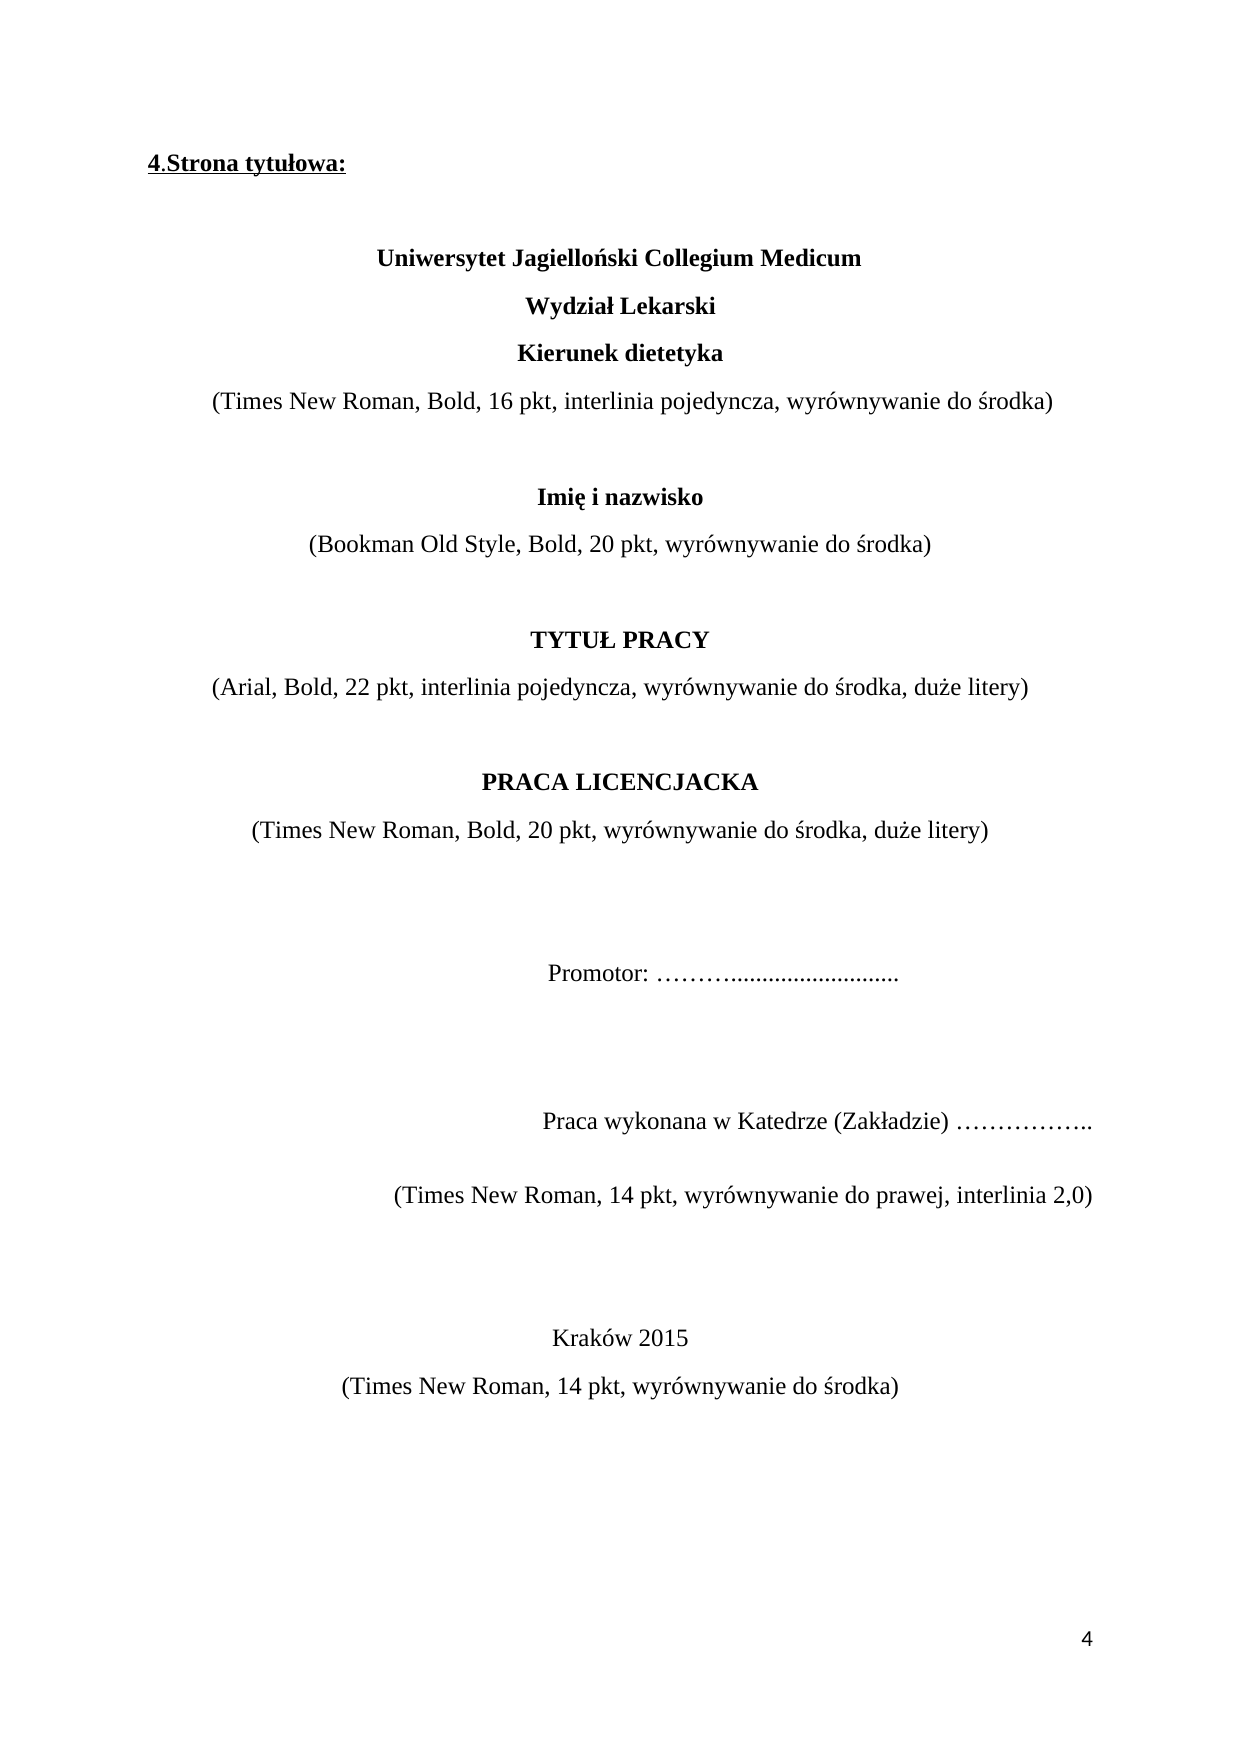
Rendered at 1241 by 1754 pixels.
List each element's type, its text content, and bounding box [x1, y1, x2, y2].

text (Bookman Old Style, Bold, 20 pkt, wyrównywanie do środka) [148, 529, 1093, 558]
text TYTUŁ PRACY [148, 625, 1093, 653]
text Kraków 2015 [148, 1323, 1093, 1352]
text 4.Strona tytułowa: [148, 148, 1093, 176]
text (Times New Roman, 14 pkt, wyrównywanie do prawej, interlinia 2,0) [148, 1180, 1093, 1209]
text Praca wykonana w Katedrze (Zakładzie) …………….. [148, 1106, 1093, 1135]
text Uniwersytet Jagielloński Collegium Medicum [221, 243, 1093, 272]
text Promotor: ………........................... [148, 958, 1093, 987]
text Imię i nazwisko [148, 482, 1093, 510]
text PRACA LICENCJACKA [148, 767, 1093, 796]
text (Arial, Bold, 22 pkt, interlinia pojedyncza, wyrównywanie do środka, duże litery) [148, 672, 1093, 701]
text Kierunek dietetyka [148, 338, 1093, 367]
text (Times New Roman, Bold, 20 pkt, wyrównywanie do środka, duże litery) [148, 815, 1093, 843]
text (Times New Roman, 14 pkt, wyrównywanie do środka) [148, 1371, 1093, 1400]
text Wydział Lekarski [148, 291, 1093, 319]
text (Times New Roman, Bold, 16 pkt, interlinia pojedyncza, wyrównywanie do środka) [148, 386, 1093, 415]
